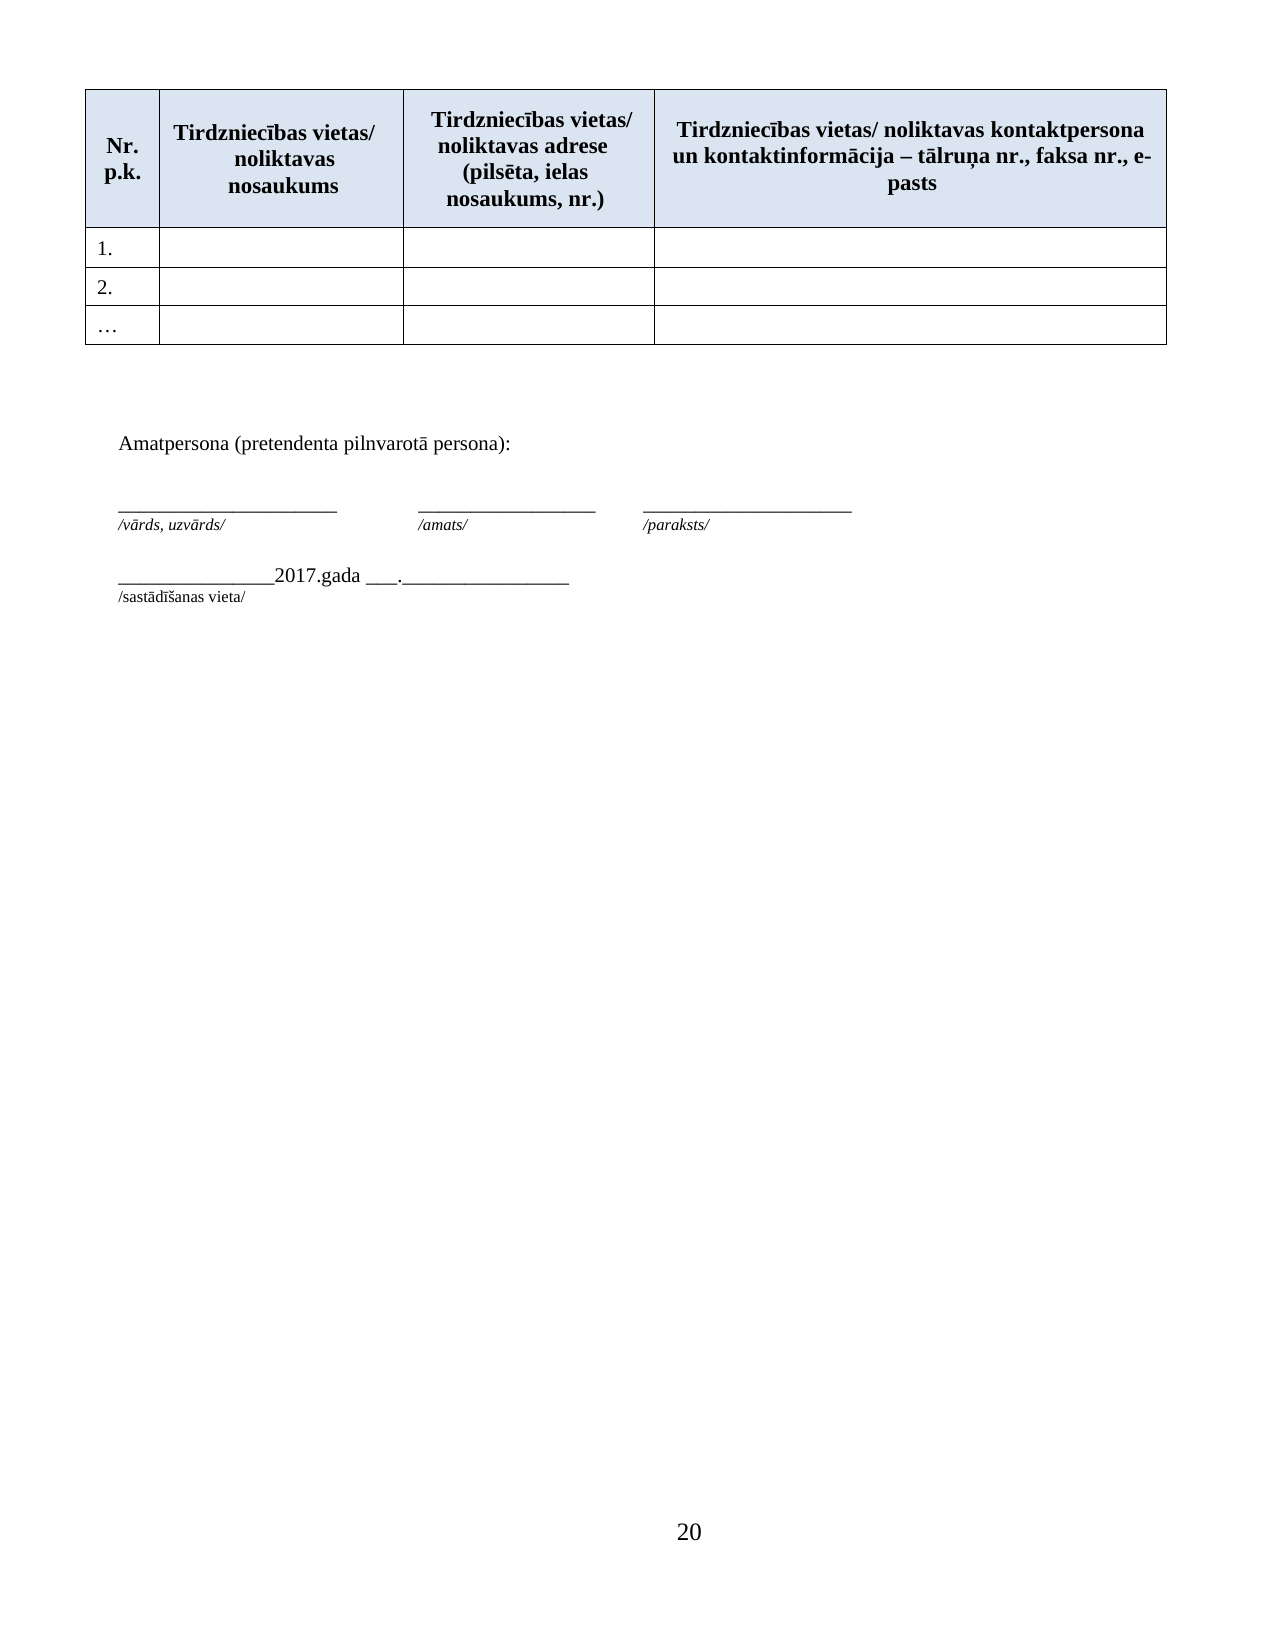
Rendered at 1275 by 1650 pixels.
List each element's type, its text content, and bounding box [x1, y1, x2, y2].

table_cell [655, 268, 1166, 305]
text _______________2017.gada ___.________________ [118, 563, 1201, 587]
table_header Tirdzniecības vietas/ noliktavas adrese (pilsēta, ielas nosaukums, nr.) [404, 90, 654, 227]
table_header Tirdzniecības vietas/ noliktavas nosaukums [160, 90, 403, 227]
table_cell … [86, 306, 159, 343]
table_header Nr. p.k. [86, 90, 159, 227]
table_cell [160, 228, 403, 267]
table_cell 2. [86, 268, 159, 305]
table_cell [655, 306, 1166, 343]
table_cell [655, 228, 1166, 267]
table_cell [160, 268, 403, 305]
table_cell [404, 306, 654, 343]
table_cell 1. [86, 228, 159, 267]
table_cell [404, 228, 654, 267]
text _____________________ _________________ ____________________ [118, 491, 1201, 515]
text Amatpersona (pretendenta pilnvarotā persona): [118, 431, 1201, 455]
text /vārds, uzvārds/ /amats/ /paraksts/ [118, 515, 1201, 534]
table_cell [404, 268, 654, 305]
table_header Tirdzniecības vietas/ noliktavas kontaktpersona un kontaktinformācija – tālruņa nr., faksa nr., e-pasts [655, 90, 1166, 227]
table_cell [160, 306, 403, 343]
text /sastādīšanas vieta/ [118, 587, 1201, 606]
